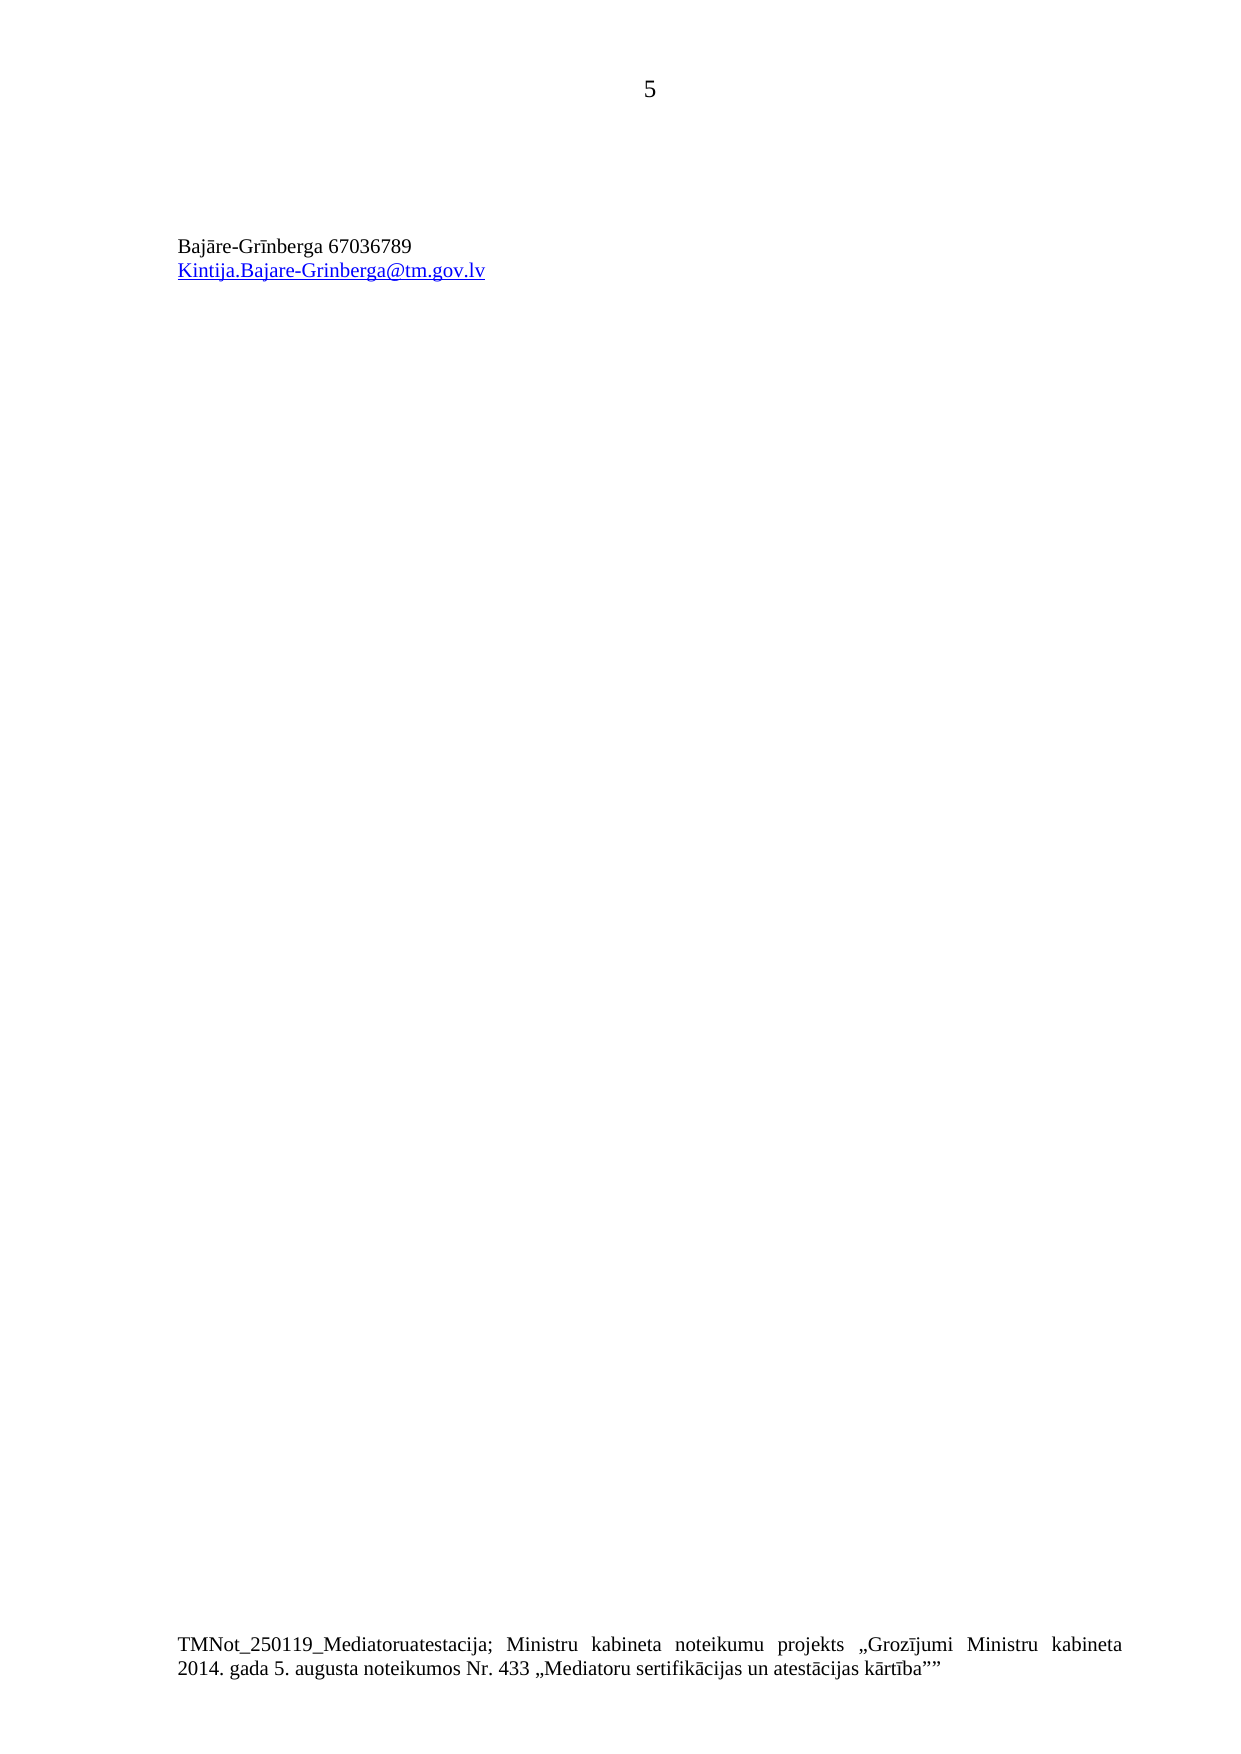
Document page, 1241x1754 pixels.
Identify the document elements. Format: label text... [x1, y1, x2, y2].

text Bajāre-Grīnberga 67036789 [177, 234, 1122, 258]
text Kintija.Bajare-Grinberga@tm.gov.lv [177, 258, 1122, 282]
